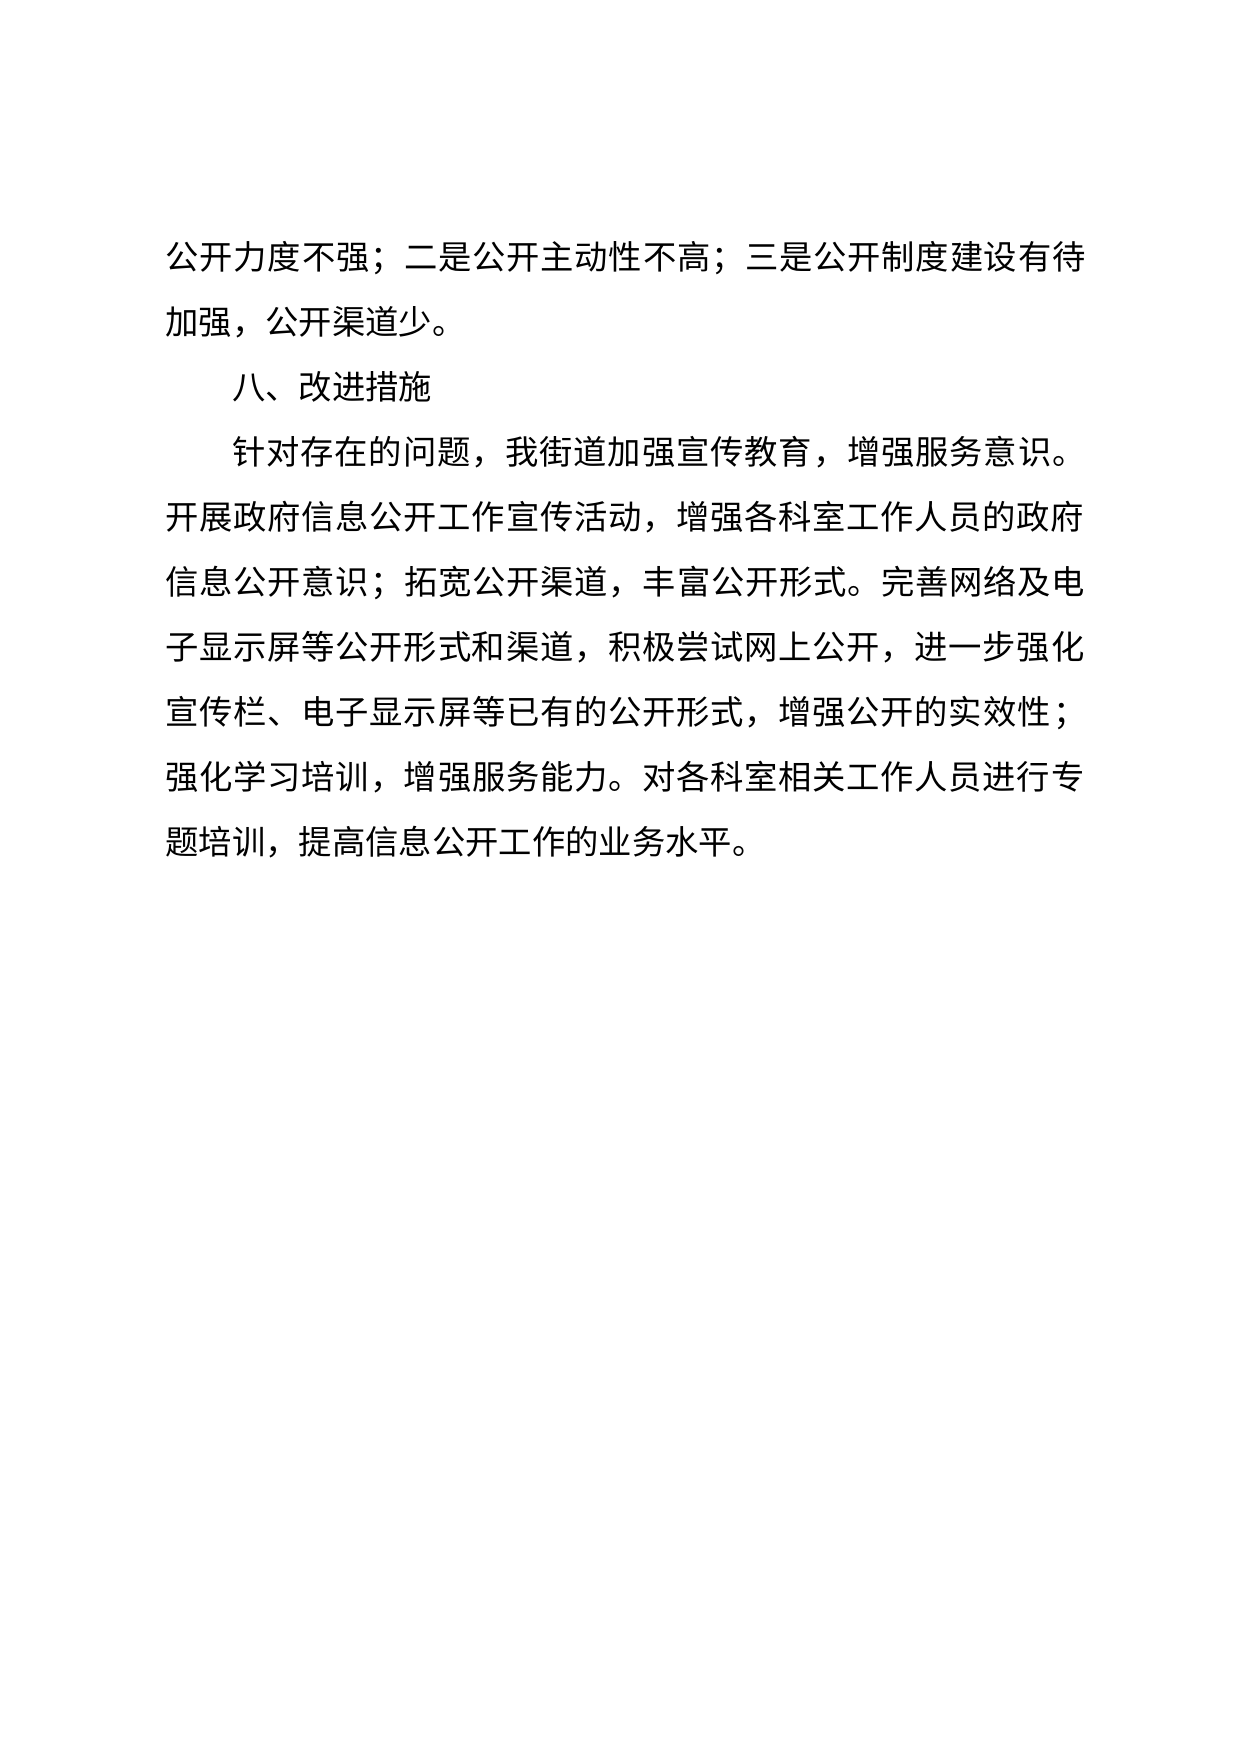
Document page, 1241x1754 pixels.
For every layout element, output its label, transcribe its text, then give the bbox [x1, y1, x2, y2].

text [165, 222, 1087, 352]
text 针对存在的问题，我街道加强宣传教育，增强服务意识。开展政府信息公开工作宣传活动，增强各科室工作人员的政府信息公开意识；拓宽公开渠道，丰富公开形式。完善网络及电子显示屏等公开形式和渠道，积极尝试网上公开，进一步强化宣传栏、电子显示屏等已有的公开形式，增强公开的实效性；强化学习培训，增强服务能力。对各科室相关工作人员进行专题培训，提高信息公开工作的业务水平。 [165, 417, 1087, 872]
list 改进措施 [165, 352, 1087, 417]
